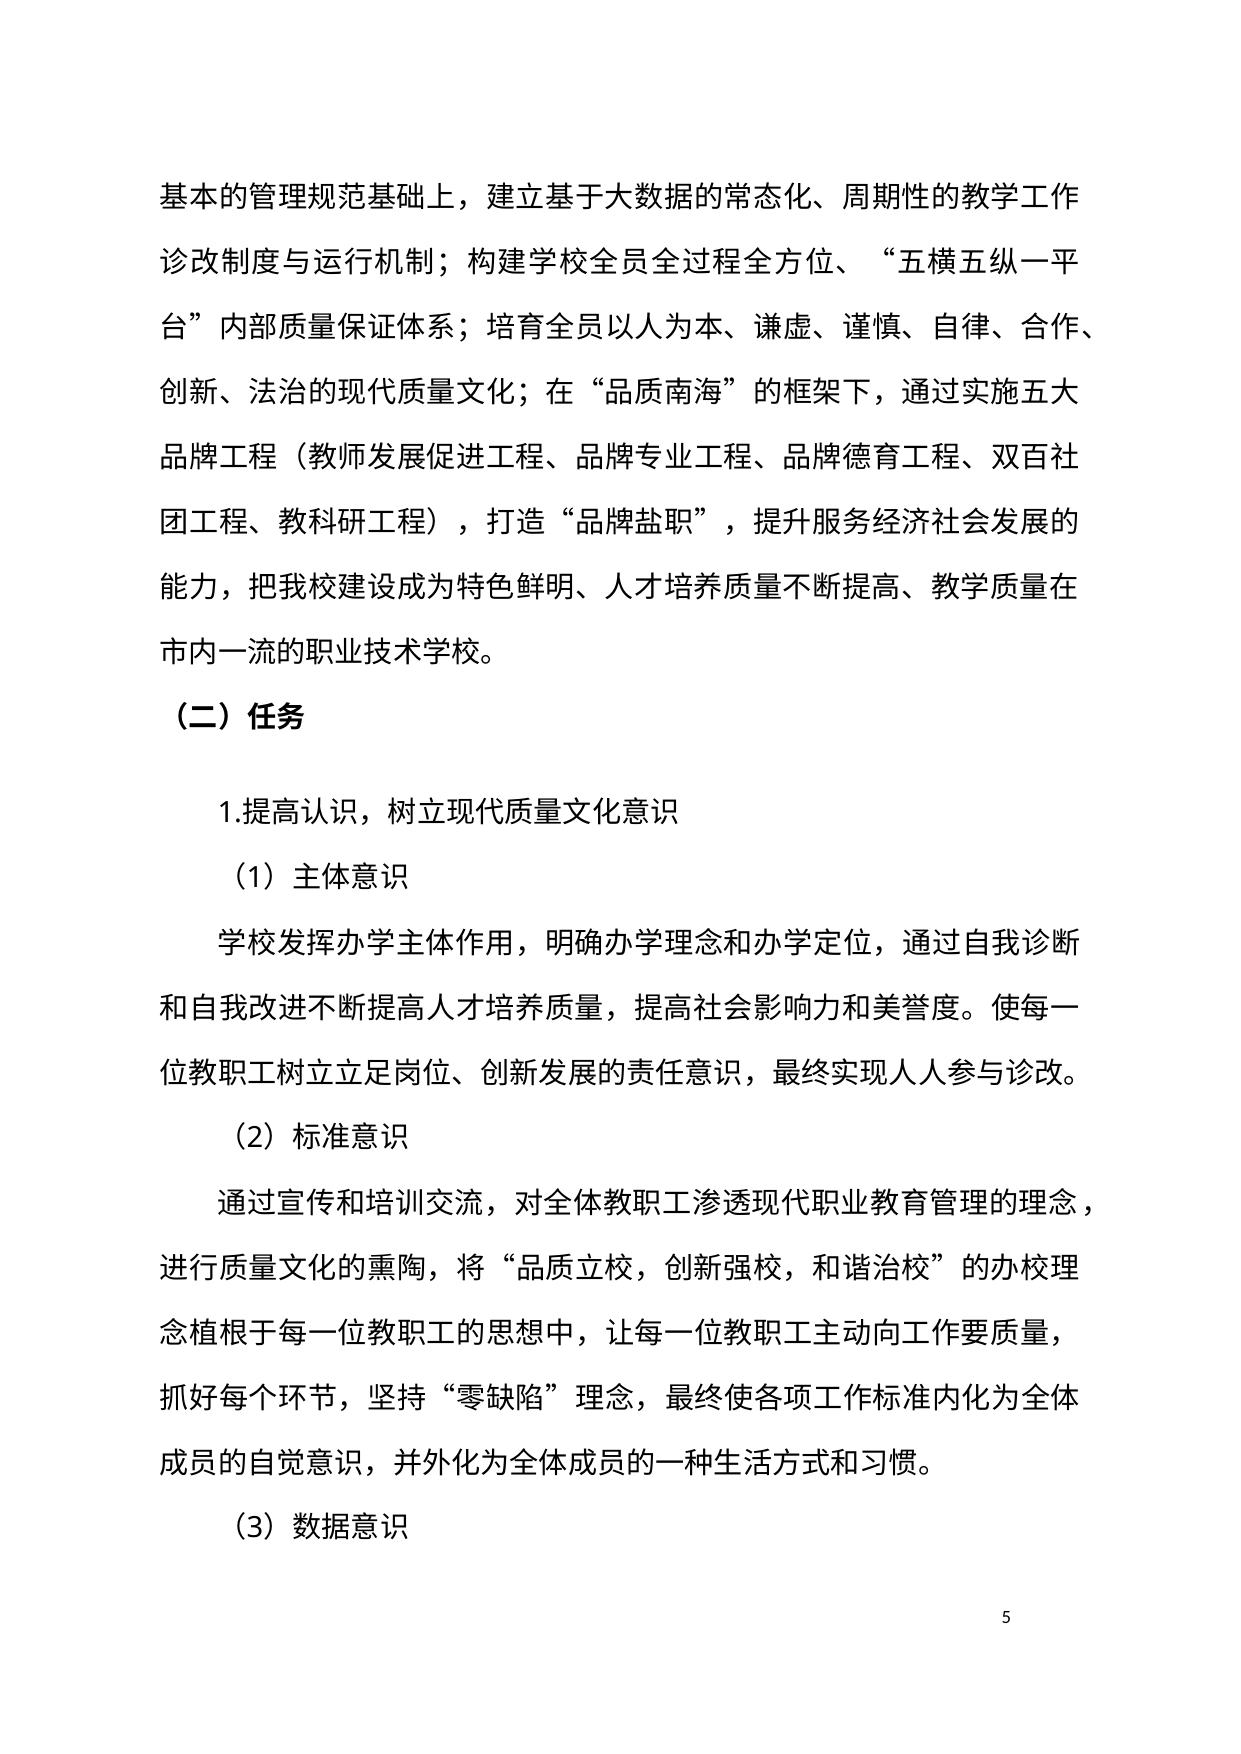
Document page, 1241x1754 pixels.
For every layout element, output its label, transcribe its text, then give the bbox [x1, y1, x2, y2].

text 学校发挥办学主体作用，明确办学理念和办学定位，通过自我诊断和自我改进不断提高人才培养质量，提高社会影响力和美誉度。使每一位教职工树立立足岗位、创新发展的责任意识，最终实现人人参与诊改。 [159, 908, 1081, 1103]
text 通过宣传和培训交流，对全体教职工渗透现代职业教育管理的理念，进行质量文化的熏陶，将“品质立校，创新强校，和谐治校”的办校理念植根于每一位教职工的思想中，让每一位教职工主动向工作要质量，抓好每个环节，坚持“零缺陷”理念，最终使各项工作标准内化为全体成员的自觉意识，并外化为全体成员的一种生活方式和习惯。 [159, 1168, 1081, 1493]
text （3）数据意识 [159, 1493, 1081, 1558]
text 1.提高认识，树立现代质量文化意识 [159, 778, 1081, 843]
subtitle （二）任务 [159, 682, 1081, 747]
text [159, 162, 1081, 682]
text （1）主体意识 [159, 843, 1081, 908]
text （2）标准意识 [159, 1103, 1081, 1168]
